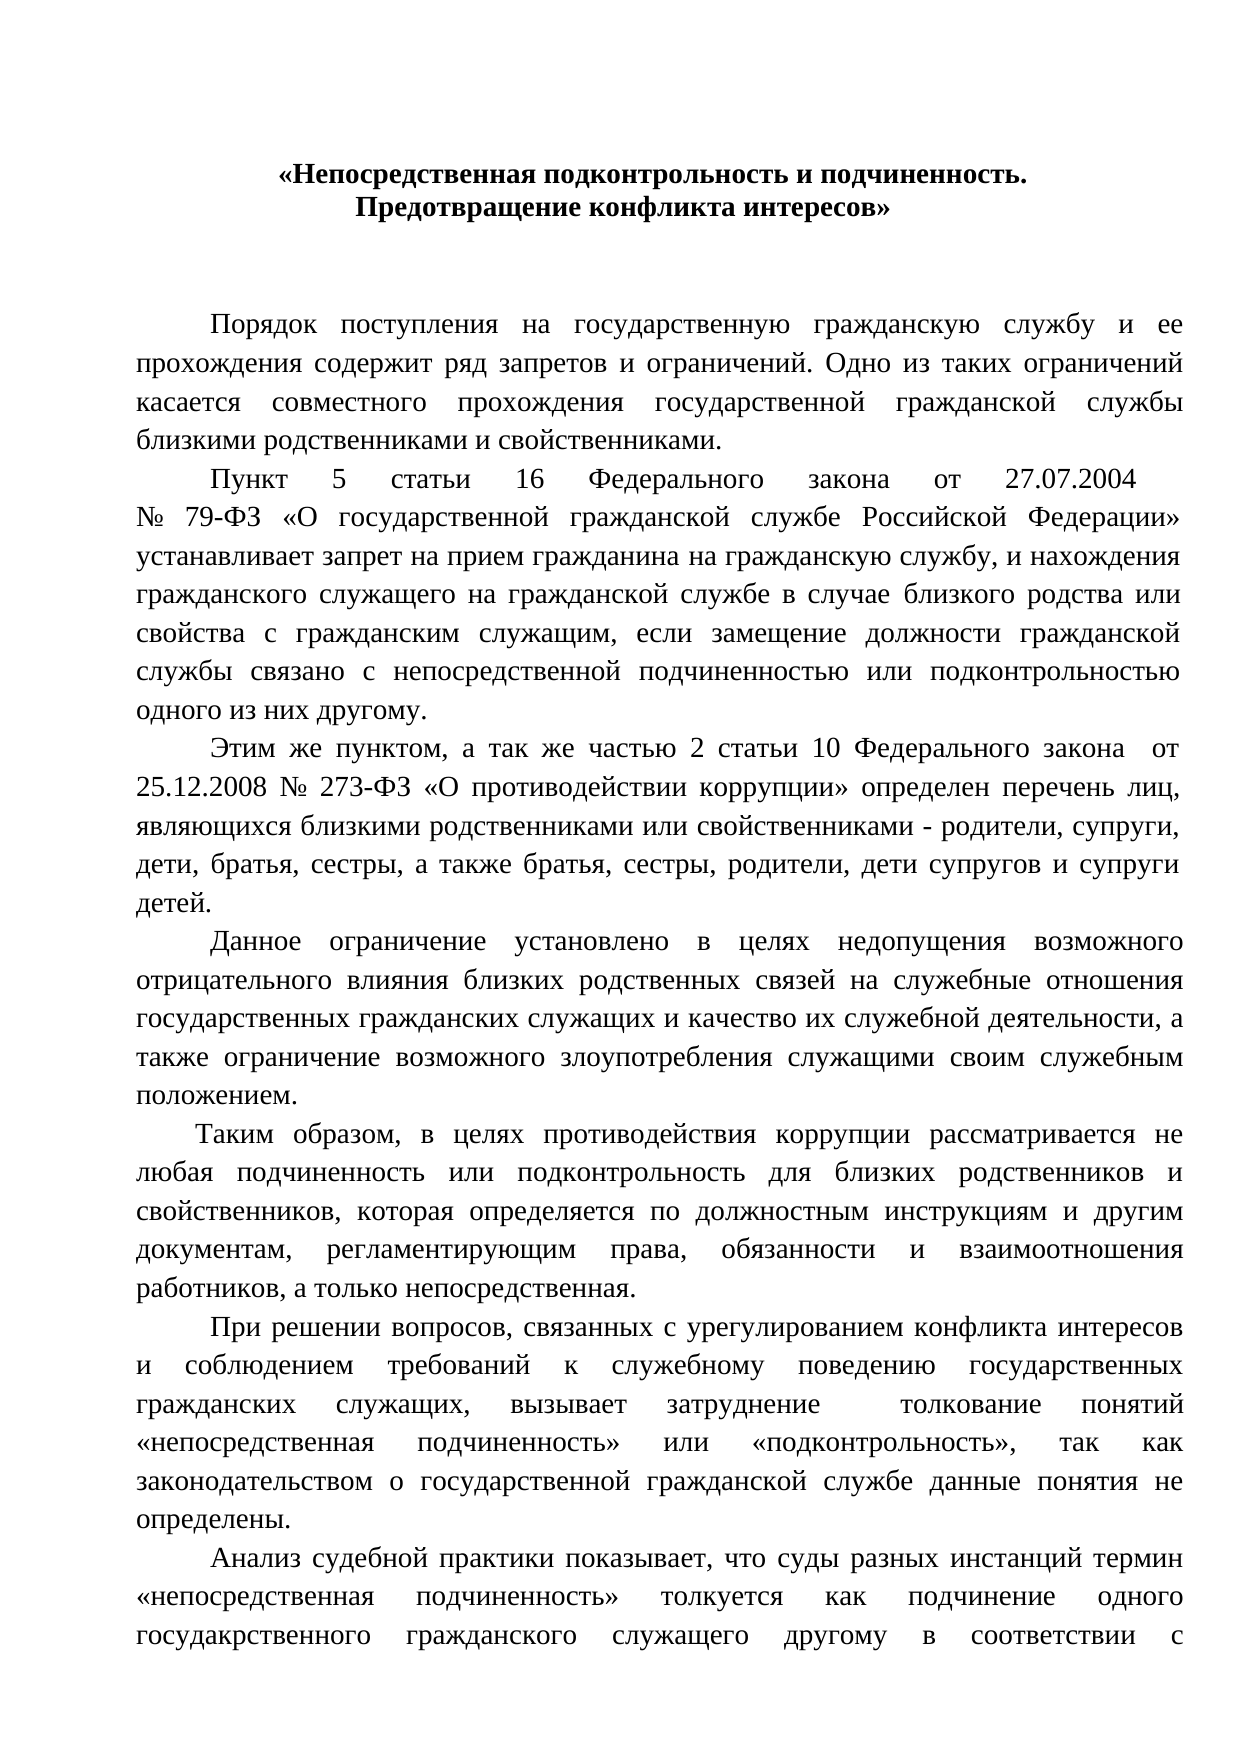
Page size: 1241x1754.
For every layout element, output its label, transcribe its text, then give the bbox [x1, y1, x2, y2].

text Данное ограничение установлено в целях недопущения возможного отрицательного влияния близких родственных связей на служебные отношения государственных гражданских служащих и качество их служебной деятельности, а также ограничение возможного злоупотребления служащими своим служебным положением. [136, 923, 1184, 1111]
text Этим же пунктом, а так же частью 2 статьи 10 Федерального закона от 25.12.2008 № 273-ФЗ «О противодействии коррупции» определен перечень лиц, являющихся близкими родственниками или свойственниками - родители, супруги, дети, братья, сестры, а также братья, сестры, родители, дети супругов и супруги детей. [136, 731, 1181, 918]
text Пункт 5 статьи 16 Федерального закона от 27.07.2004 № 79-ФЗ «О государственной гражданской службе Российской Федерации» устанавливает запрет на прием гражданина на гражданскую службу, и нахождения гражданского служащего на гражданской службе в случае близкого родства или свойства с гражданским служащим, если замещение должности гражданской службы связано с непосредственной подчиненностью или подконтрольностью одного из них другому. [136, 461, 1181, 726]
text «Непосредственная подконтрольность и подчиненность. Предотвращение конфликта интересов» [136, 156, 1110, 223]
text Таким образом, в целях противодействия коррупции рассматривается не любая подчиненность или подконтрольность для близких родственников и свойственников, которая определяется по должностным инструкциям и другим документам, регламентирующим права, обязанности и взаимоотношения работников, а только непосредственная. [136, 1116, 1184, 1304]
text При решении вопросов, связанных с урегулированием конфликта интересов и соблюдением требований к служебному поведению государственных гражданских служащих, вызывает затруднение толкование понятий «непосредственная подчиненность» или «подконтрольность», так как законодательством о государственной гражданской службе данные понятия не определены. [136, 1309, 1184, 1535]
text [136, 1540, 1184, 1651]
text Порядок поступления на государственную гражданскую службу и ее прохождения содержит ряд запретов и ограничений. Одно из таких ограничений касается совместного прохождения государственной гражданской службы близкими родственниками и свойственниками. [136, 307, 1184, 456]
